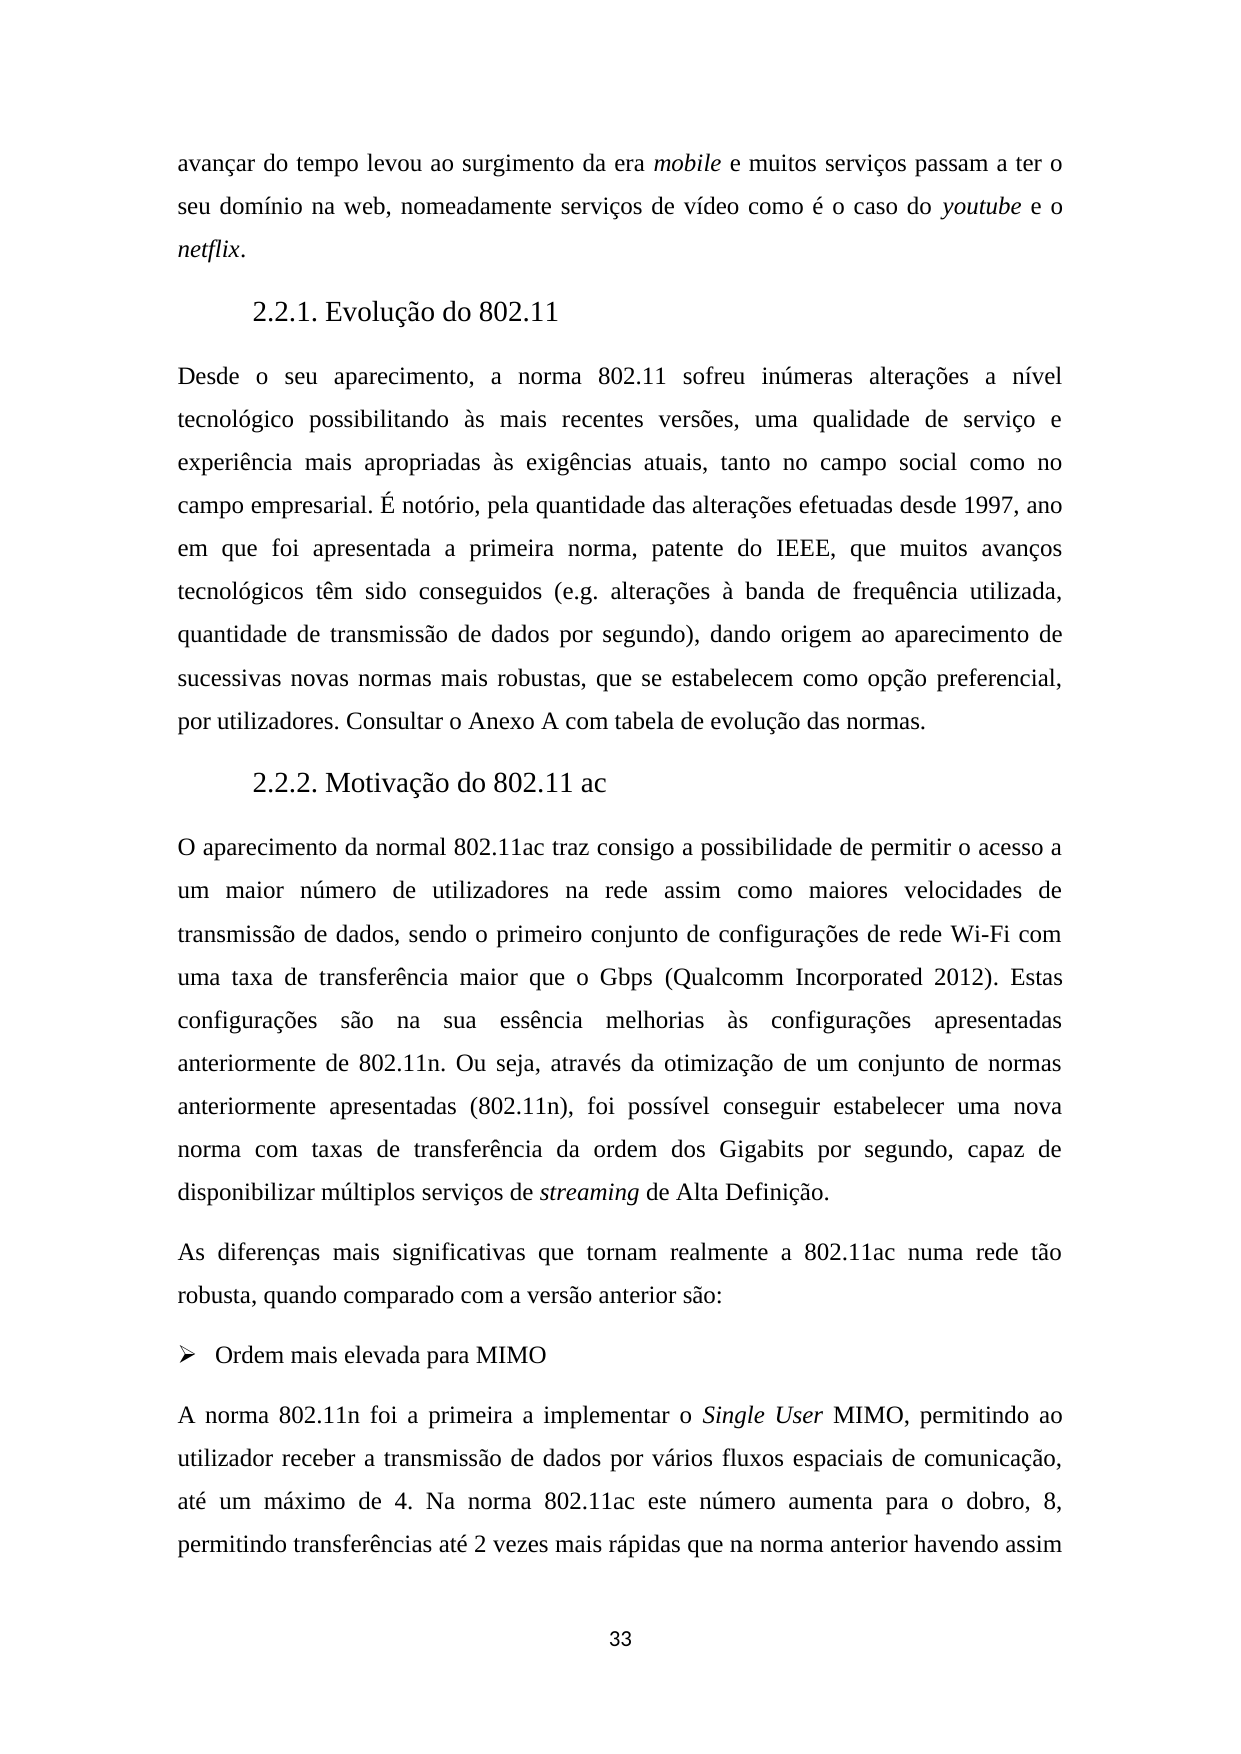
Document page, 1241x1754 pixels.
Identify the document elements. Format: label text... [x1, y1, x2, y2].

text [177, 1400, 1063, 1558]
text Evolução do 802.11 [252, 294, 1063, 327]
text O aparecimento da normal 802.11ac traz consigo a possibilidade de permitir o acesso a um maior número de utilizadores na rede assim como maiores velocidades de transmissão de dados, sendo o primeiro conjunto de configurações de rede Wi-Fi com uma taxa de transferência maior que o Gbps (Qualcomm Incorporated 2012). Estas configurações são na sua essência melhorias às configurações apresentadas anteriormente de 802.11n. Ou seja, através da otimização de um conjunto de normas anteriormente apresentadas (802.11n), foi possível conseguir estabelecer uma nova norma com taxas de transferência da ordem dos Gigabits por segundo, capaz de disponibilizar múltiplos serviços de streaming de Alta Definição. [177, 832, 1063, 1206]
text Desde o seu aparecimento, a norma 802.11 sofreu inúmeras alterações a nível tecnológico possibilitando às mais recentes versões, uma qualidade de serviço e experiência mais apropriadas às exigências atuais, tanto no campo social como no campo empresarial. É notório, pela quantidade das alterações efetuadas desde 1997, ano em que foi apresentada a primeira norma, patente do IEEE, que muitos avanços tecnológicos têm sido conseguidos (e.g. alterações à banda de frequência utilizada, quantidade de transmissão de dados por segundo), dando origem ao aparecimento de sucessivas novas normas mais robustas, que se estabelecem como opção preferencial, por utilizadores. Consultar o Anexo A com tabela de evolução das normas. [177, 361, 1063, 734]
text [177, 148, 1063, 263]
text As diferenças mais significativas que tornam realmente a 802.11ac numa rede tão robusta, quando comparado com a versão anterior são: [177, 1237, 1063, 1309]
text Motivação do 802.11 ac [252, 766, 1063, 799]
list Ordem mais elevada para MIMO [177, 1340, 1063, 1369]
